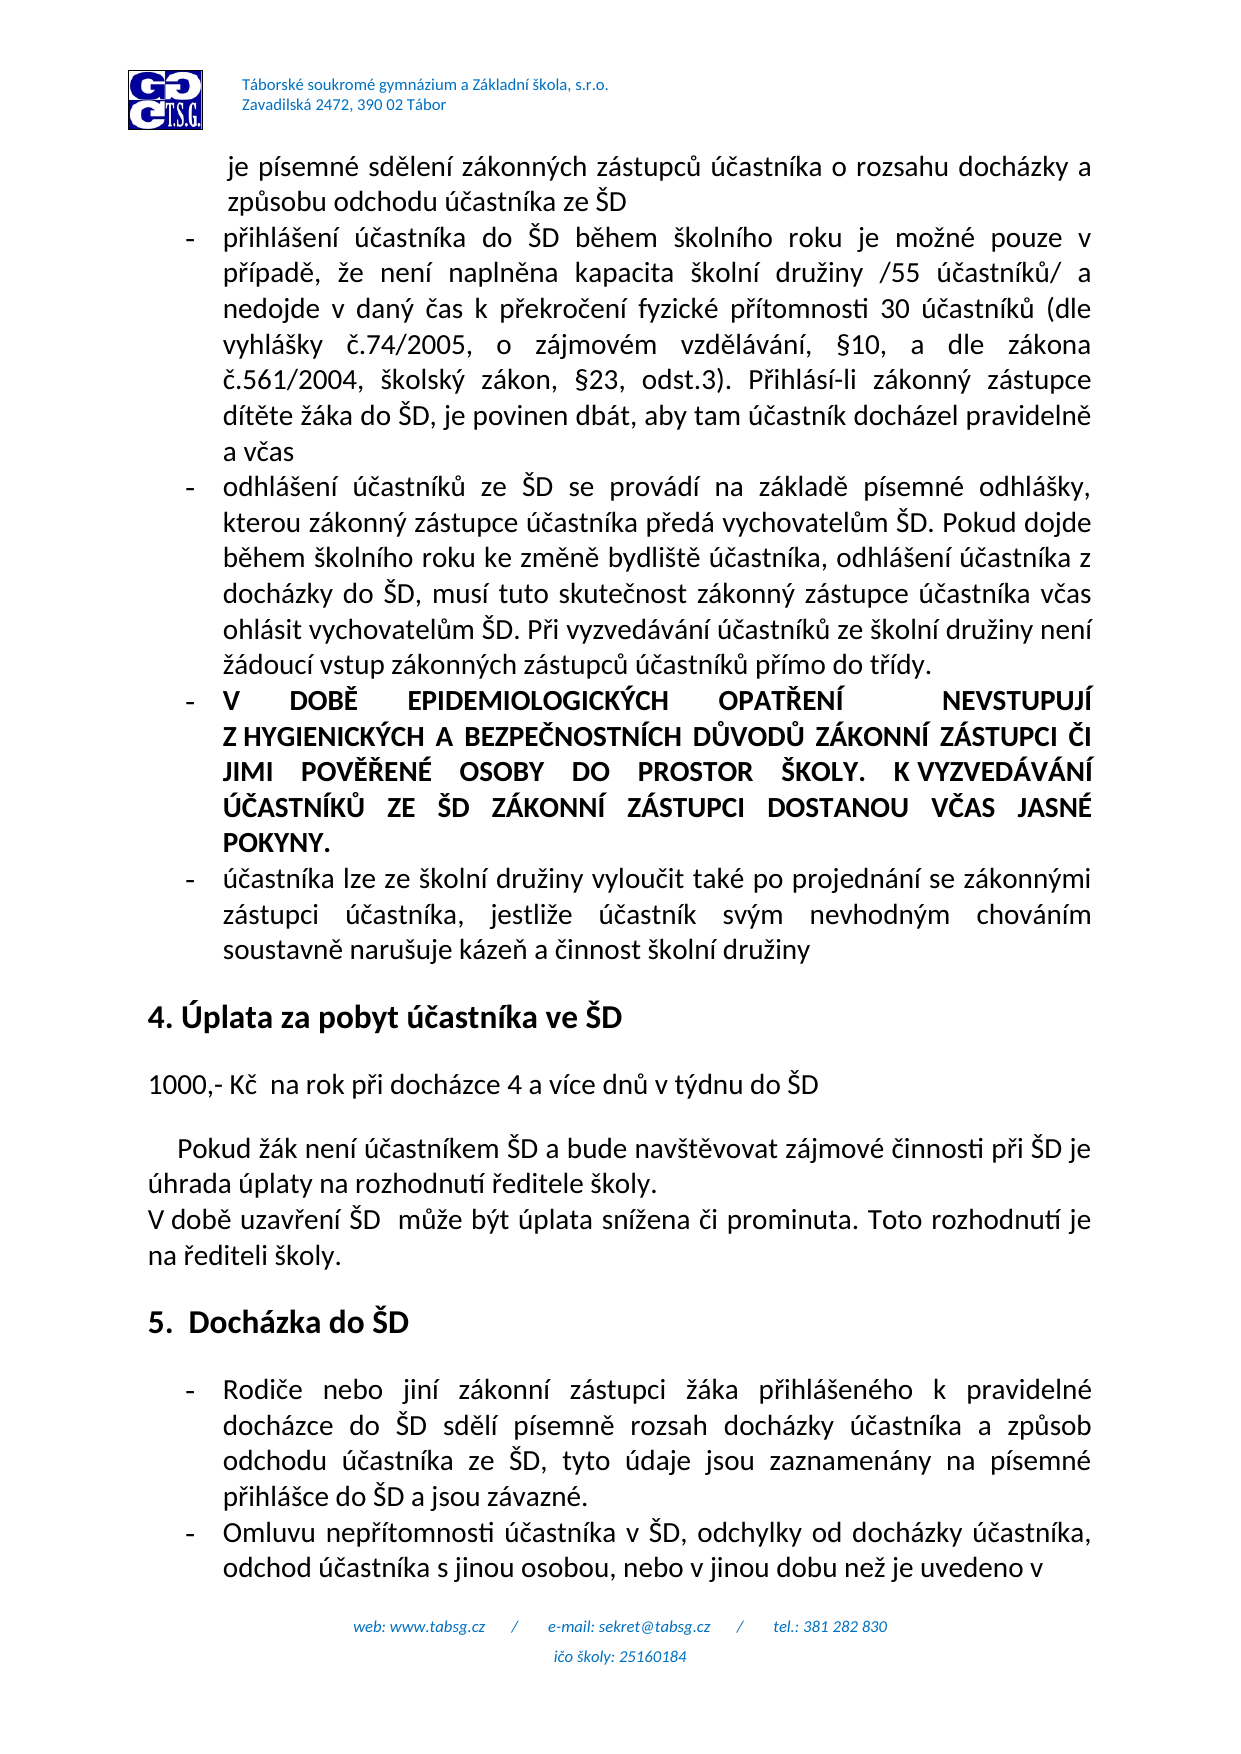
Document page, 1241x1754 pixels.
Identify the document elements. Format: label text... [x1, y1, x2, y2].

picture [129, 71, 202, 129]
text Pokud žák není účastníkem ŠD a bude navštěvovat zájmové činnosti při ŠD je úhrada úplaty na rozhodnutí ředitele školy. [148, 1130, 1093, 1201]
text V době uzavření ŠD může být úplata snížena či prominuta. Toto rozhodnutí je na řediteli školy. [148, 1201, 1093, 1272]
list Rodiče nebo jiní zákonní zástupci žáka přihlášeného k pravidelné docházce do ŠD sdělí písemně rozsah docházky účastníka a způsob odchodu účastníka ze ŠD, tyto údaje jsou zaznamenány na písemné přihlášce do ŠD a jsou závazné. [185, 1371, 1093, 1514]
list odhlášení účastníků ze ŠD se provádí na základě písemné odhlášky, kterou zákonný zástupce účastníka předá vychovatelům ŠD. Pokud dojde během školního roku ke změně bydliště účastníka, odhlášení účastníka z docházky do ŠD, musí tuto skutečnost zákonný zástupce účastníka včas ohlásit vychovatelům ŠD. Při vyzvedávání účastníků ze školní družiny není žádoucí vstup zákonných zástupců účastníků přímo do třídy. [185, 468, 1093, 682]
text 4. Úplata za pobyt účastníka ve ŠD [148, 996, 1093, 1037]
text 1000,- Kč na rok při docházce 4 a více dnů v týdnu do ŠD [148, 1066, 1093, 1102]
list V DOBĚ EPIDEMIOLOGICKÝCH OPATŘENÍ NEVSTUPUJÍ Z HYGIENICKÝCH A BEZPEČNOSTNÍCH DŮVODŮ ZÁKONNÍ ZÁSTUPCI ČI JIMI POVĚŘENÉ OSOBY DO PROSTOR ŠKOLY. K VYZVEDÁVÁNÍ ÚČASTNÍKŮ ZE ŠD ZÁKONNÍ ZÁSTUPCI DOSTANOU VČAS JASNÉ POKYNY. [185, 682, 1093, 860]
list účastníka lze ze školní družiny vyloučit také po projednání se zákonnými zástupci účastníka, jestliže účastník svým nevhodným chováním soustavně narušuje kázeň a činnost školní družiny [185, 860, 1093, 967]
list přihlášení účastníka do ŠD během školního roku je možné pouze v případě, že není naplněna kapacita školní družiny /55 účastníků/ a nedojde v daný čas k překročení fyzické přítomnosti 30 účastníků (dle vyhlášky č.74/2005, o zájmovém vzdělávání, §10, a dle zákona č.561/2004, školský zákon, §23, odst.3). Přihlásí-li zákonný zástupce dítěte žáka do ŠD, je povinen dbát, aby tam účastník docházel pravidelně a včas [185, 219, 1093, 468]
list Omluvu nepřítomnosti účastníka v ŠD, odchylky od docházky účastníka, odchod účastníka s jinou osobou, nebo v jinou dobu než je uvedeno v [185, 1514, 1093, 1585]
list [190, 148, 1093, 219]
text 5. Docházka do ŠD [148, 1301, 1093, 1342]
